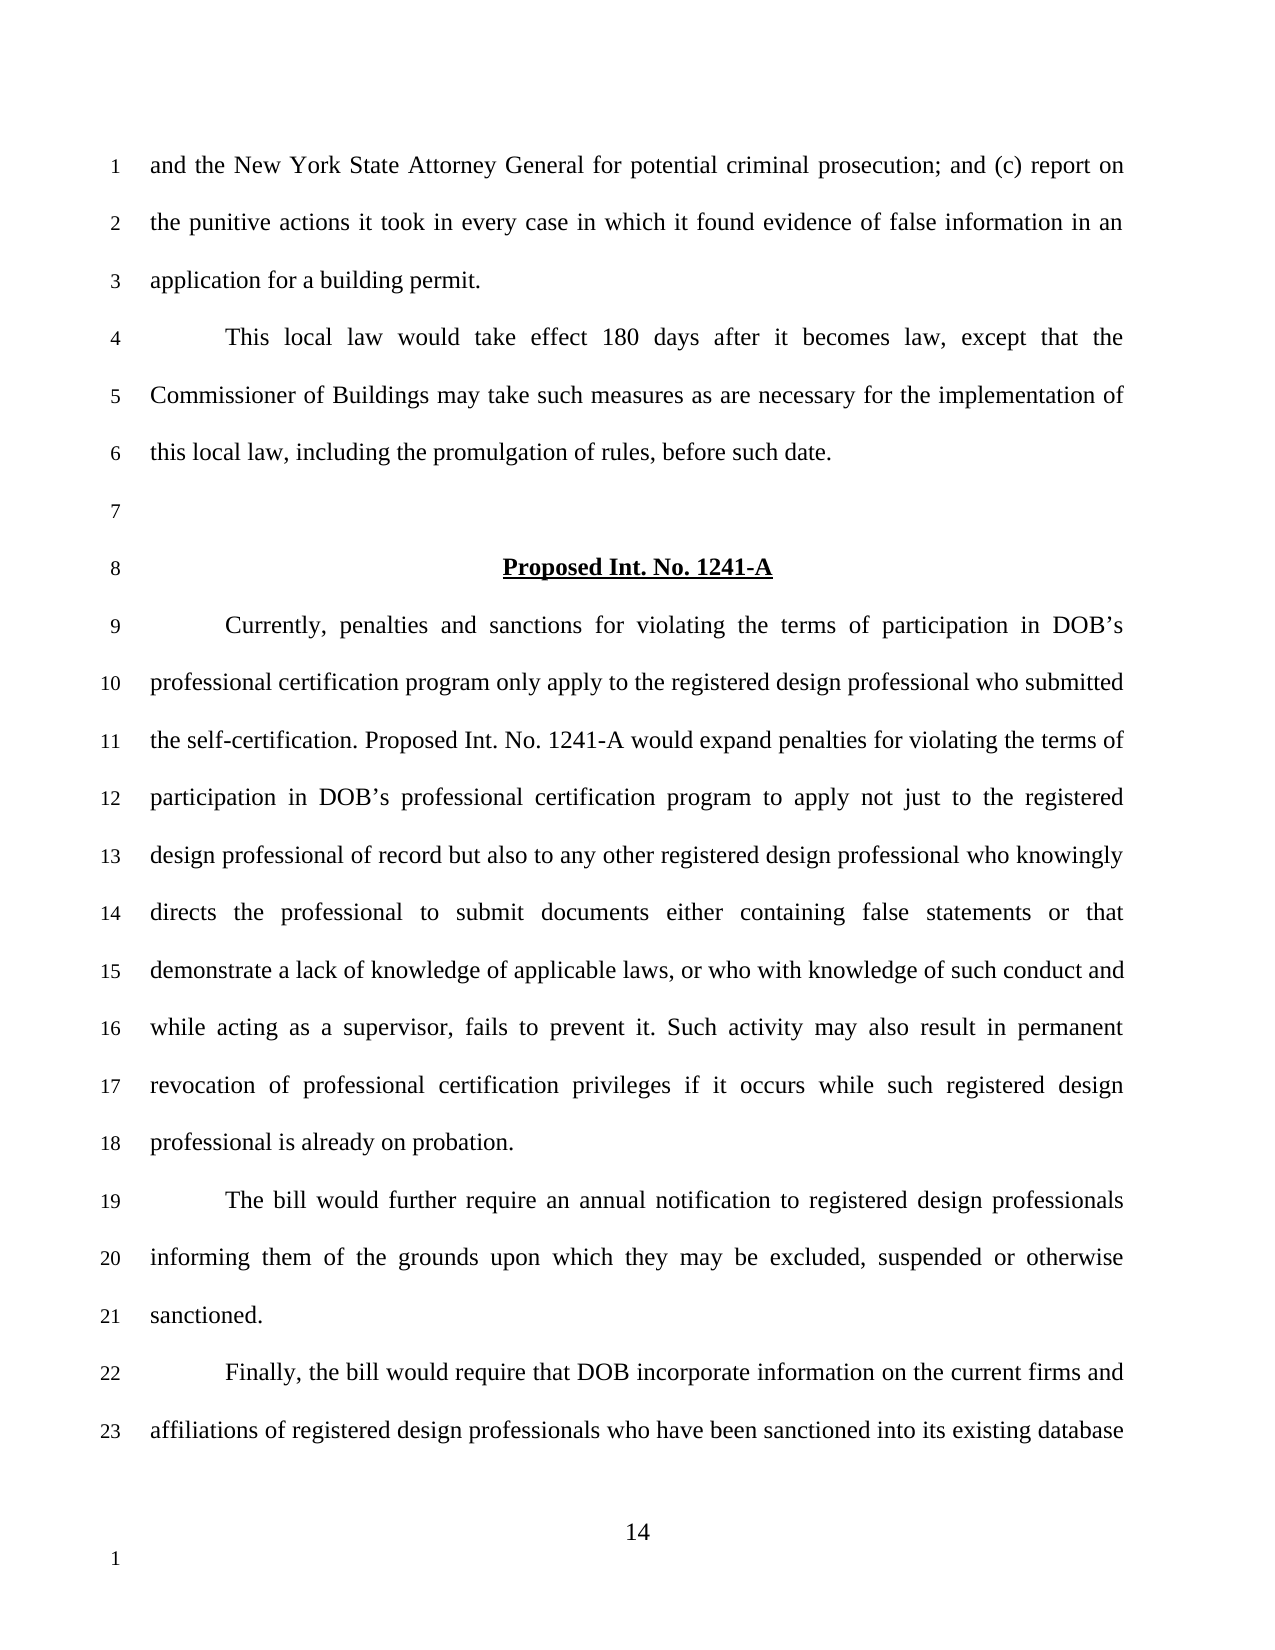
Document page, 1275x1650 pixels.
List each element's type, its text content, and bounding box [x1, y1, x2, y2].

text Currently, penalties and sanctions for violating the terms of participation in DOB’s professional certification program only apply to the registered design professional who submitted the self-certification. Proposed Int. No. 1241-A would expand penalties for violating the terms of participation in DOB’s professional certification program to apply not just to the registered design professional of record but also to any other registered design professional who knowingly directs the professional to submit documents either containing false statements or that demonstrate a lack of knowledge of applicable laws, or who with knowledge of such conduct and while acting as a supervisor, fails to prevent it. Such activity may also result in permanent revocation of professional certification privileges if it occurs while such registered design professional is already on probation. [150, 610, 1125, 1156]
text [150, 1357, 1125, 1444]
text The bill would further require an annual notification to registered design professionals informing them of the grounds upon which they may be excluded, suspended or otherwise sanctioned. [150, 1185, 1125, 1329]
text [150, 150, 1125, 294]
text This local law would take effect 180 days after it becomes law, except that the Commissioner of Buildings may take such measures as are necessary for the implementation of this local law, including the promulgation of rules, before such date. [150, 322, 1125, 466]
text Proposed Int. No. 1241-A [150, 552, 1125, 581]
